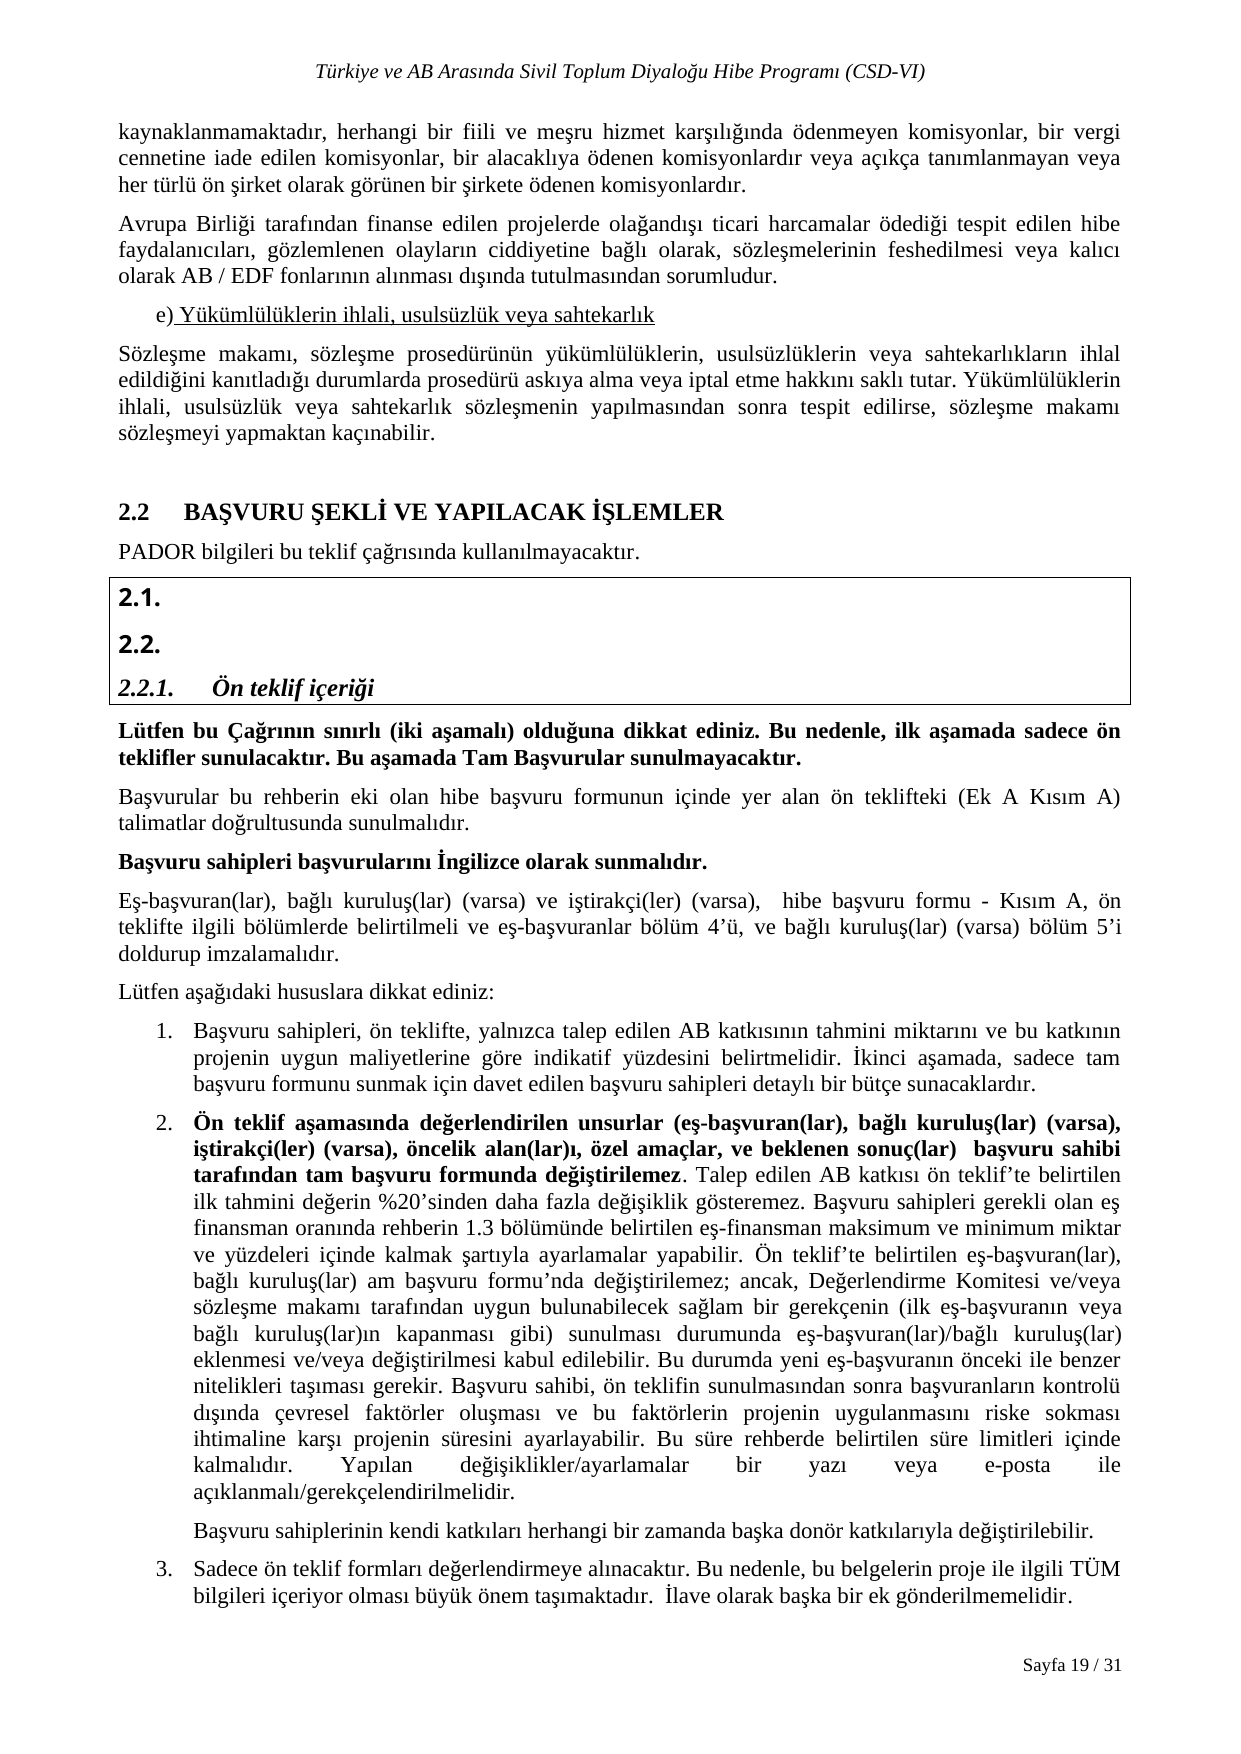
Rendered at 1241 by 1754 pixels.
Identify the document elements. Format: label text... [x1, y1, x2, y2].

text Başvurular bu rehberin eki olan hibe başvuru formunun içinde yer alan ön teklifteki (Ek A Kısım A) talimatlar doğrultusunda sunulmalıdır. [118, 783, 1122, 836]
text Lütfen aşağıdaki hususlara dikkat ediniz: [118, 978, 1122, 1005]
subtitle Ön teklif içeriği [110, 670, 1130, 704]
text Lütfen bu Çağrının sınırlı (iki aşamalı) olduğuna dikkat ediniz. Bu nedenle, ilk aşamada sadece ön teklifler sunulacaktır. Bu aşamada Tam Başvurular sunulmayacaktır. [118, 718, 1122, 770]
text PADOR bilgileri bu teklif çağrısında kullanılmayacaktır. [118, 538, 1122, 564]
list Ön teklif aşamasında değerlendirilen unsurlar (eş-başvuran(lar), bağlı kuruluş(lar) (varsa), iştirakçi(ler) (varsa), öncelik alan(lar)ı, özel amaçlar, ve beklenen sonuç(lar) başvuru sahibi tarafından tam başvuru formunda değiştirilemez. Talep edilen AB katkısı ön teklif’te belirtilen ilk tahmini değerin %20’sinden daha fazla değişiklik gösteremez. Başvuru sahipleri gerekli olan eş finansman oranında rehberin 1.3 bölümünde belirtilen eş-finansman maksimum ve minimum miktar ve yüzdeleri içinde kalmak şartıyla ayarlamalar yapabilir. Ön teklif’te belirtilen eş-başvuran(lar), bağlı kuruluş(lar) am başvuru formu’nda değiştirilemez; ancak, Değerlendirme Komitesi ve/veya sözleşme makamı tarafından uygun bulunabilecek sağlam bir gerekçenin (ilk eş-başvuranın veya bağlı kuruluş(lar)ın kapanması gibi) sunulması durumunda eş-başvuran(lar)/bağlı kuruluş(lar) eklenmesi ve/veya değiştirilmesi kabul edilebilir. Bu durumda yeni eş-başvuranın önceki ile benzer nitelikleri taşıması gerekir. Başvuru sahibi, ön teklifin sunulmasından sonra başvuranların kontrolü dışında çevresel faktörler oluşması ve bu faktörlerin projenin uygulanmasını riske sokması ihtimaline karşı projenin süresini ayarlayabilir. Bu süre rehberde belirtilen süre limitleri içinde kalmalıdır. Yapılan değişiklikler/ayarlamalar bir yazı veya e-posta ile açıklanmalı/gerekçelendirilmelidir. [156, 1109, 1122, 1504]
text Başvuru sahipleri başvurularını İngilizce olarak sunmalıdır. [118, 848, 1122, 874]
text Avrupa Birliği tarafından finanse edilen projelerde olağandışı ticari harcamalar ödediği tespit edilen hibe faydalanıcıları, gözlemlenen olayların ciddiyetine bağlı olarak, sözleşmelerinin feshedilmesi veya kalıcı olarak AB / EDF fonlarının alınması dışında tutulmasından sorumludur. [118, 210, 1122, 289]
list e) Yükümlülüklerin ihlali, usulsüzlük veya sahtekarlık [156, 301, 1122, 328]
list Sadece ön teklif formları değerlendirmeye alınacaktır. Bu nedenle, bu belgelerin proje ile ilgili TÜM bilgileri içeriyor olması büyük önem taşımaktadır. İlave olarak başka bir ek gönderilmemelidir. [156, 1556, 1122, 1608]
list Başvuru sahipleri, ön teklifte, yalnızca talep edilen AB katkısının tahmini miktarını ve bu katkının projenin uygun maliyetlerine göre indikatif yüzdesini belirtmelidir. İkinci aşamada, sadece tam başvuru formunu sunmak için davet edilen başvuru sahipleri detaylı bir bütçe sunacaklardır. [156, 1017, 1122, 1096]
list Başvuru sahiplerinin kendi katkıları herhangi bir zamanda başka donör katkılarıyla değiştirilebilir. [193, 1517, 1122, 1543]
text Sözleşme makamı, sözleşme prosedürünün yükümlülüklerin, usulsüzlüklerin veya sahtekarlıkların ihlal edildiğini kanıtladığı durumlarda prosedürü askıya alma veya iptal etme hakkını saklı tutar. Yükümlülüklerin ihlali, usulsüzlük veya sahtekarlık sözleşmenin yapılmasından sonra tespit edilirse, sözleşme makamı sözleşmeyi yapmaktan kaçınabilir. [118, 340, 1122, 446]
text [118, 118, 1122, 197]
subtitle BAŞVURU ŞEKLİ VE YAPILACAK İŞLEMLER [118, 497, 1122, 526]
text Eş-başvuran(lar), bağlı kuruluş(lar) (varsa) ve iştirakçi(ler) (varsa), hibe başvuru formu - Kısım A, ön teklifte ilgili bölümlerde belirtilmeli ve eş-başvuranlar bölüm 4’ü, ve bağlı kuruluş(lar) (varsa) bölüm 5’i doldurup imzalamalıdır. [118, 887, 1122, 966]
